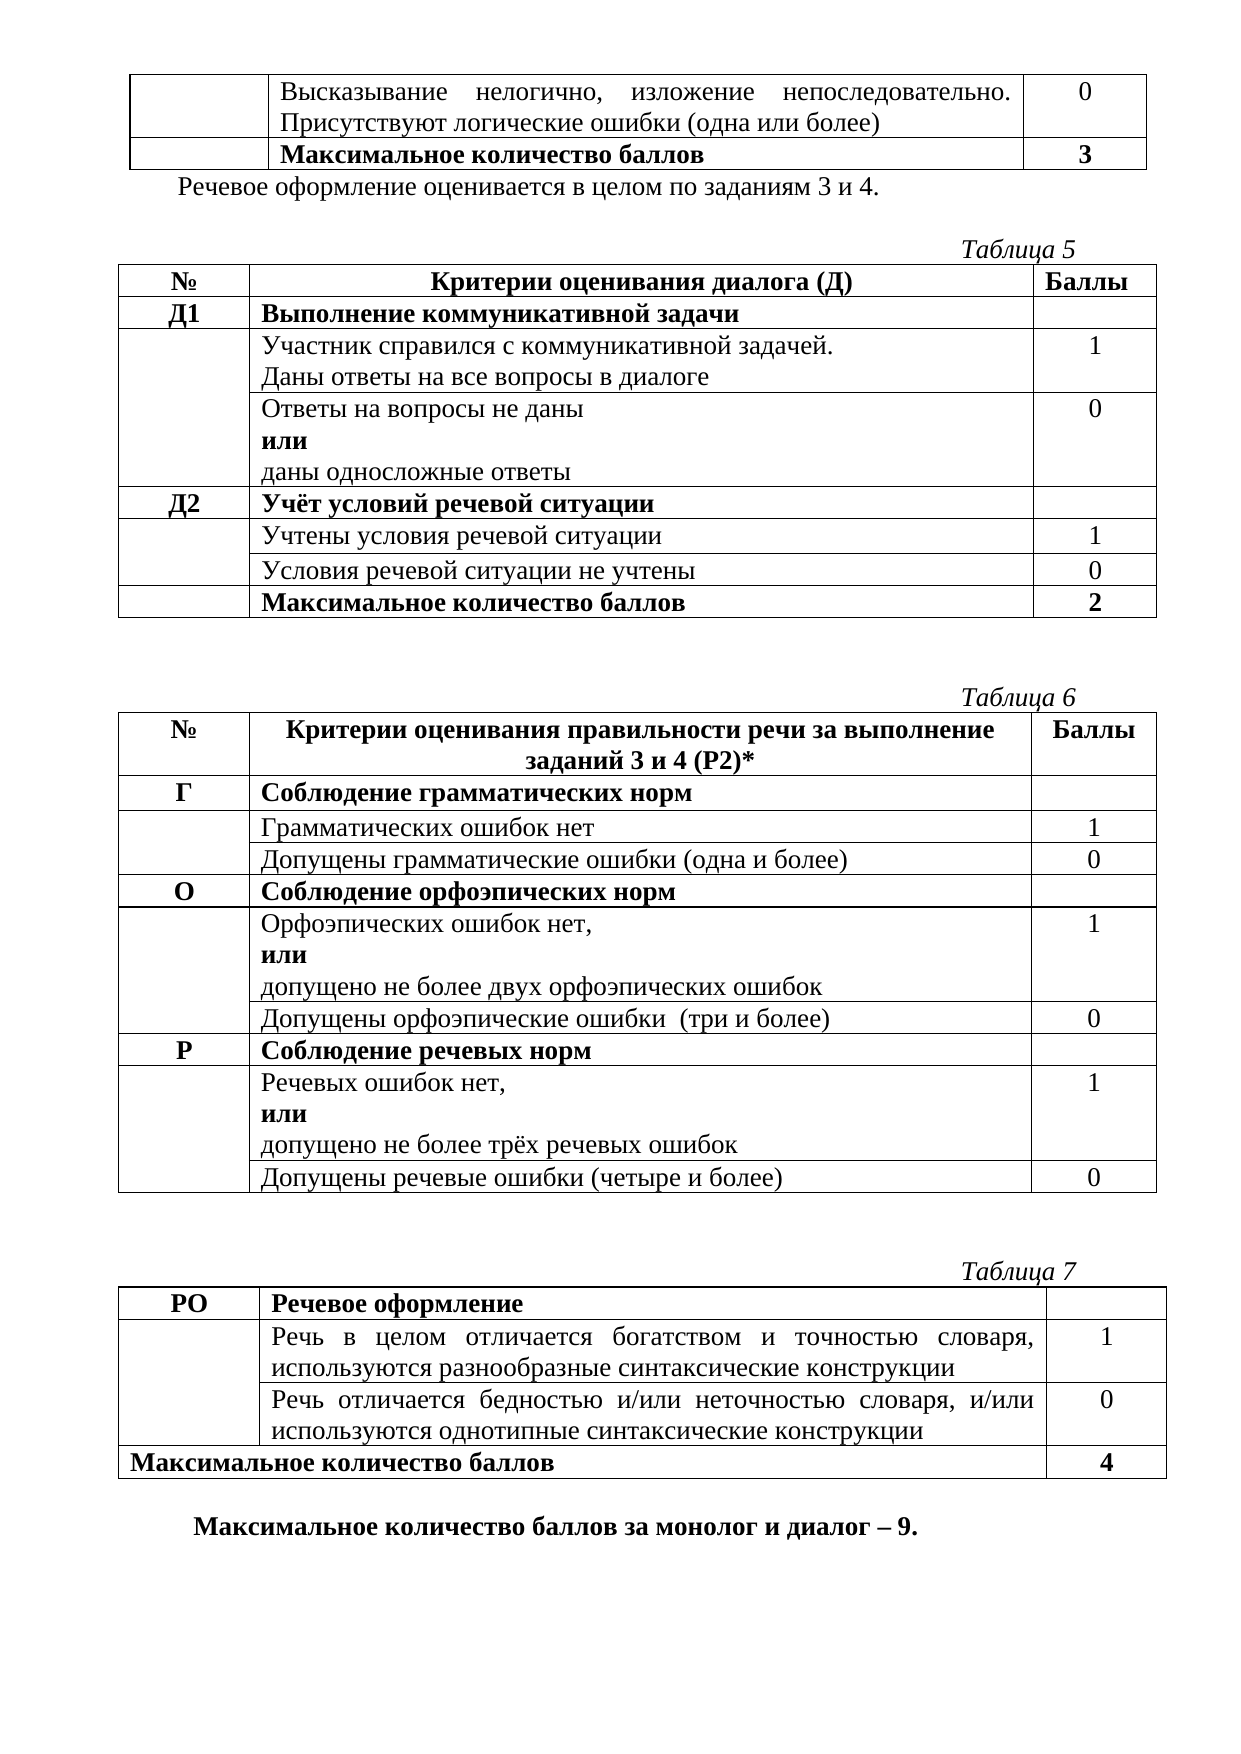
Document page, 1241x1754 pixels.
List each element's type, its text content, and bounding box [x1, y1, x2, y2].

table_cell Выполнение коммуникативной задачи [250, 297, 1033, 328]
table_cell Допущены речевые ошибки (четыре и более) [250, 1161, 1031, 1192]
list Таблица 6 [118, 681, 1078, 712]
table_cell [1034, 487, 1156, 518]
table_cell Допущены орфоэпические ошибки (три и более) [250, 1002, 1031, 1033]
table_cell 2 [1034, 586, 1156, 617]
table_cell 0 [1034, 393, 1156, 486]
table_cell Д2 [119, 487, 249, 518]
table_cell Допущены грамматические ошибки (одна и более) [250, 843, 1031, 874]
table_cell 1 [1034, 329, 1156, 392]
table_cell [131, 75, 268, 137]
table_cell [119, 519, 249, 585]
table_cell Высказывание нелогично, изложение непоследовательно. Присутствуют логические ошибки (одна или более) [269, 75, 1023, 137]
table_cell Р [119, 1034, 249, 1065]
table_cell Соблюдение грамматических норм [250, 776, 1031, 810]
list Максимальное количество баллов за монолог и диалог – 9. [118, 1510, 1166, 1541]
table_header Баллы [1032, 713, 1156, 775]
table_header Баллы [1034, 265, 1156, 296]
table_cell 3 [1024, 138, 1146, 169]
table_cell 1 [1032, 908, 1156, 1001]
list Речевое оформление оценивается в целом по заданиям 3 и 4. [118, 170, 1166, 202]
table_cell [1032, 776, 1156, 810]
table_cell [1034, 297, 1156, 328]
table_cell Орфоэпических ошибок нет, или допущено не более двух орфоэпических ошибок [250, 908, 1031, 1001]
table_cell [119, 586, 249, 617]
table_cell Речь в целом отличается богатством и точностью словаря, используются разнообразные синтаксические конструкции [260, 1320, 1046, 1382]
table_cell 0 [1024, 75, 1146, 137]
table_cell 0 [1034, 554, 1156, 585]
table_cell Соблюдение речевых норм [250, 1034, 1031, 1065]
table_cell Учтены условия речевой ситуации [250, 519, 1033, 553]
table_cell 1 [1032, 1066, 1156, 1160]
table_header Речевое оформление [260, 1288, 1046, 1319]
table_cell Учёт условий речевой ситуации [250, 487, 1033, 518]
table_cell Условия речевой ситуации не учтены [250, 554, 1033, 585]
table_cell 0 [1032, 1161, 1156, 1192]
list Таблица 7 [118, 1255, 1078, 1286]
table_cell [119, 329, 249, 486]
table_cell Ответы на вопросы не даны или даны односложные ответы [250, 393, 1033, 486]
table_cell 1 [1047, 1320, 1166, 1382]
table_header № [119, 713, 249, 775]
table_header [1047, 1288, 1166, 1319]
table_cell Максимальное количество баллов [119, 1446, 1046, 1477]
table_cell Соблюдение орфоэпических норм [250, 875, 1031, 906]
table_cell [1032, 1034, 1156, 1065]
table_cell О [119, 875, 249, 906]
table_cell 4 [1047, 1446, 1166, 1477]
table_cell [119, 1320, 259, 1445]
table_cell 1 [1032, 811, 1156, 842]
table_cell Грамматических ошибок нет [250, 811, 1031, 842]
table_cell [1032, 875, 1156, 906]
table_cell Д1 [119, 297, 249, 328]
table_cell Г [119, 776, 249, 810]
table_header РО [119, 1288, 259, 1319]
list Таблица 5 [118, 233, 1078, 264]
table_cell 0 [1032, 843, 1156, 874]
table_header № [119, 265, 249, 296]
table_cell [119, 908, 249, 1033]
table_cell 0 [1032, 1002, 1156, 1033]
table_cell Максимальное количество баллов [269, 138, 1023, 169]
table_cell 1 [1034, 519, 1156, 553]
table_header Критерии оценивания правильности речи за выполнение заданий 3 и 4 (Р2)* [250, 713, 1031, 775]
table_cell [119, 1066, 249, 1192]
table_cell Речь отличается бедностью и/или неточностью словаря, и/или используются однотипные синтаксические конструкции [260, 1383, 1046, 1445]
table_cell Участник справился с коммуникативной задачей. Даны ответы на все вопросы в диалоге [250, 329, 1033, 392]
table_cell 0 [1047, 1383, 1166, 1445]
table_cell [119, 811, 249, 874]
table_cell Максимальное количество баллов [250, 586, 1033, 617]
table_cell [131, 138, 268, 169]
table_header Критерии оценивания диалога (Д) [250, 265, 1033, 296]
table_cell Речевых ошибок нет, или допущено не более трёх речевых ошибок [250, 1066, 1031, 1160]
